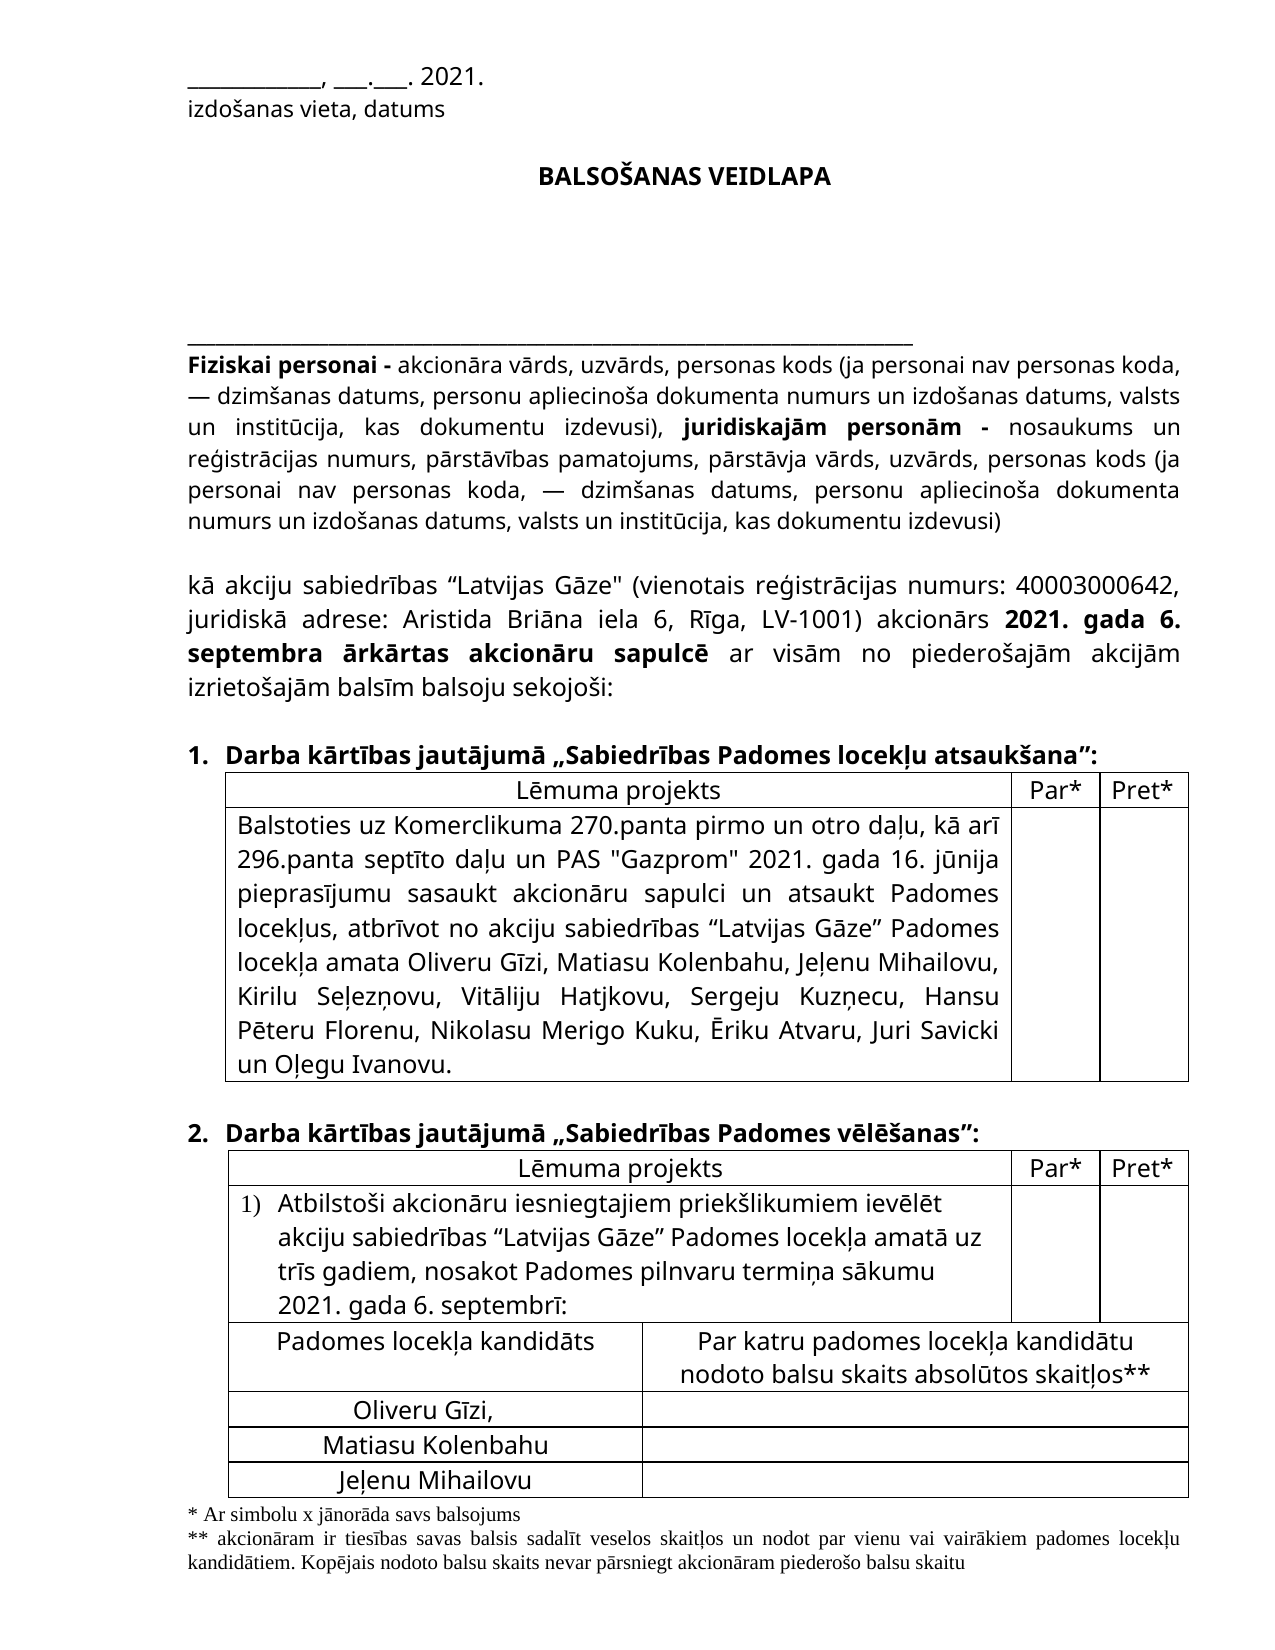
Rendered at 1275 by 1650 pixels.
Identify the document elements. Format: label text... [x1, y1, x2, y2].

table_cell [643, 1428, 1188, 1461]
table_header Lēmuma projekts [229, 1151, 1011, 1185]
text Fiziskai personai - akcionāra vārds, uzvārds, personas kods (ja personai nav personas koda, — dzimšanas datums, personu apliecinoša dokumenta numurs un izdošanas datums, valsts un institūcija, kas dokumentu izdevusi), juridiskajām personām - nosaukums un reģistrācijas numurs, pārstāvības pamatojums, pārstāvja vārds, uzvārds, personas kods (ja personai nav personas koda, — dzimšanas datums, personu apliecinoša dokumenta numurs un izdošanas datums, valsts un institūcija, kas dokumentu izdevusi) [187, 349, 1181, 536]
table_header Pret* [1101, 1151, 1188, 1185]
text _____________________________________________________________________________ [187, 317, 1181, 349]
text izdošanas vieta, datums [187, 93, 1181, 124]
table_cell [1101, 808, 1188, 1081]
table_cell Par katru padomes locekļa kandidātu nodoto balsu skaits absolūtos skaitļos** [643, 1323, 1188, 1391]
table_cell [643, 1463, 1188, 1497]
table_header Par* [1012, 773, 1099, 807]
table_header Lēmuma projekts [226, 773, 1011, 807]
table_cell Matiasu Kolenbahu [229, 1428, 642, 1461]
table_header Par* [1012, 1151, 1099, 1185]
text ____________, ___.___. 2021. [187, 59, 1181, 93]
table_cell Oliveru Gīzi, [229, 1392, 642, 1426]
list Darba kārtības jautājumā „Sabiedrības Padomes locekļu atsaukšana”: [187, 738, 1181, 772]
list Darba kārtības jautājumā „Sabiedrības Padomes vēlēšanas”: [187, 1116, 1181, 1150]
table_cell [1012, 1186, 1099, 1322]
subtitle BALSOŠANAS VEIDLAPA [187, 158, 1181, 192]
table_cell Atbilstoši akcionāru iesniegtajiem priekšlikumiem ievēlēt akciju sabiedrības “Latvijas Gāze” Padomes locekļa amatā uz trīs gadiem, nosakot Padomes pilnvaru termiņa sākumu 2021. gada 6. septembrī: [229, 1186, 1011, 1322]
table_cell Jeļenu Mihailovu [229, 1463, 642, 1497]
text kā akciju sabiedrības “Latvijas Gāze" (vienotais reģistrācijas numurs: 40003000642, juridiskā adrese: Aristida Briāna iela 6, Rīga, LV-1001) akcionārs 2021. gada 6. septembra ārkārtas akcionāru sapulcē ar visām no piederošajām akcijām izrietošajām balsīm balsoju sekojoši: [187, 567, 1181, 704]
table_cell [643, 1392, 1188, 1426]
table_header Pret* [1101, 773, 1188, 807]
table_cell Padomes locekļa kandidāts [229, 1323, 642, 1391]
table_cell Balstoties uz Komerclikuma 270.panta pirmo un otro daļu, kā arī 296.panta septīto daļu un PAS "Gazprom" 2021. gada 16. jūnija pieprasījumu sasaukt akcionāru sapulci un atsaukt Padomes locekļus, atbrīvot no akciju sabiedrības “Latvijas Gāze” Padomes locekļa amata Oliveru Gīzi, Matiasu Kolenbahu, Jeļenu Mihailovu, Kirilu Seļezņovu, Vitāliju Hatjkovu, Sergeju Kuzņecu, Hansu Pēteru Florenu, Nikolasu Merigo Kuku, Ēriku Atvaru, Juri Savicki un Oļegu Ivanovu. [226, 808, 1011, 1081]
table_cell [1012, 808, 1099, 1081]
table_cell [1101, 1186, 1188, 1322]
